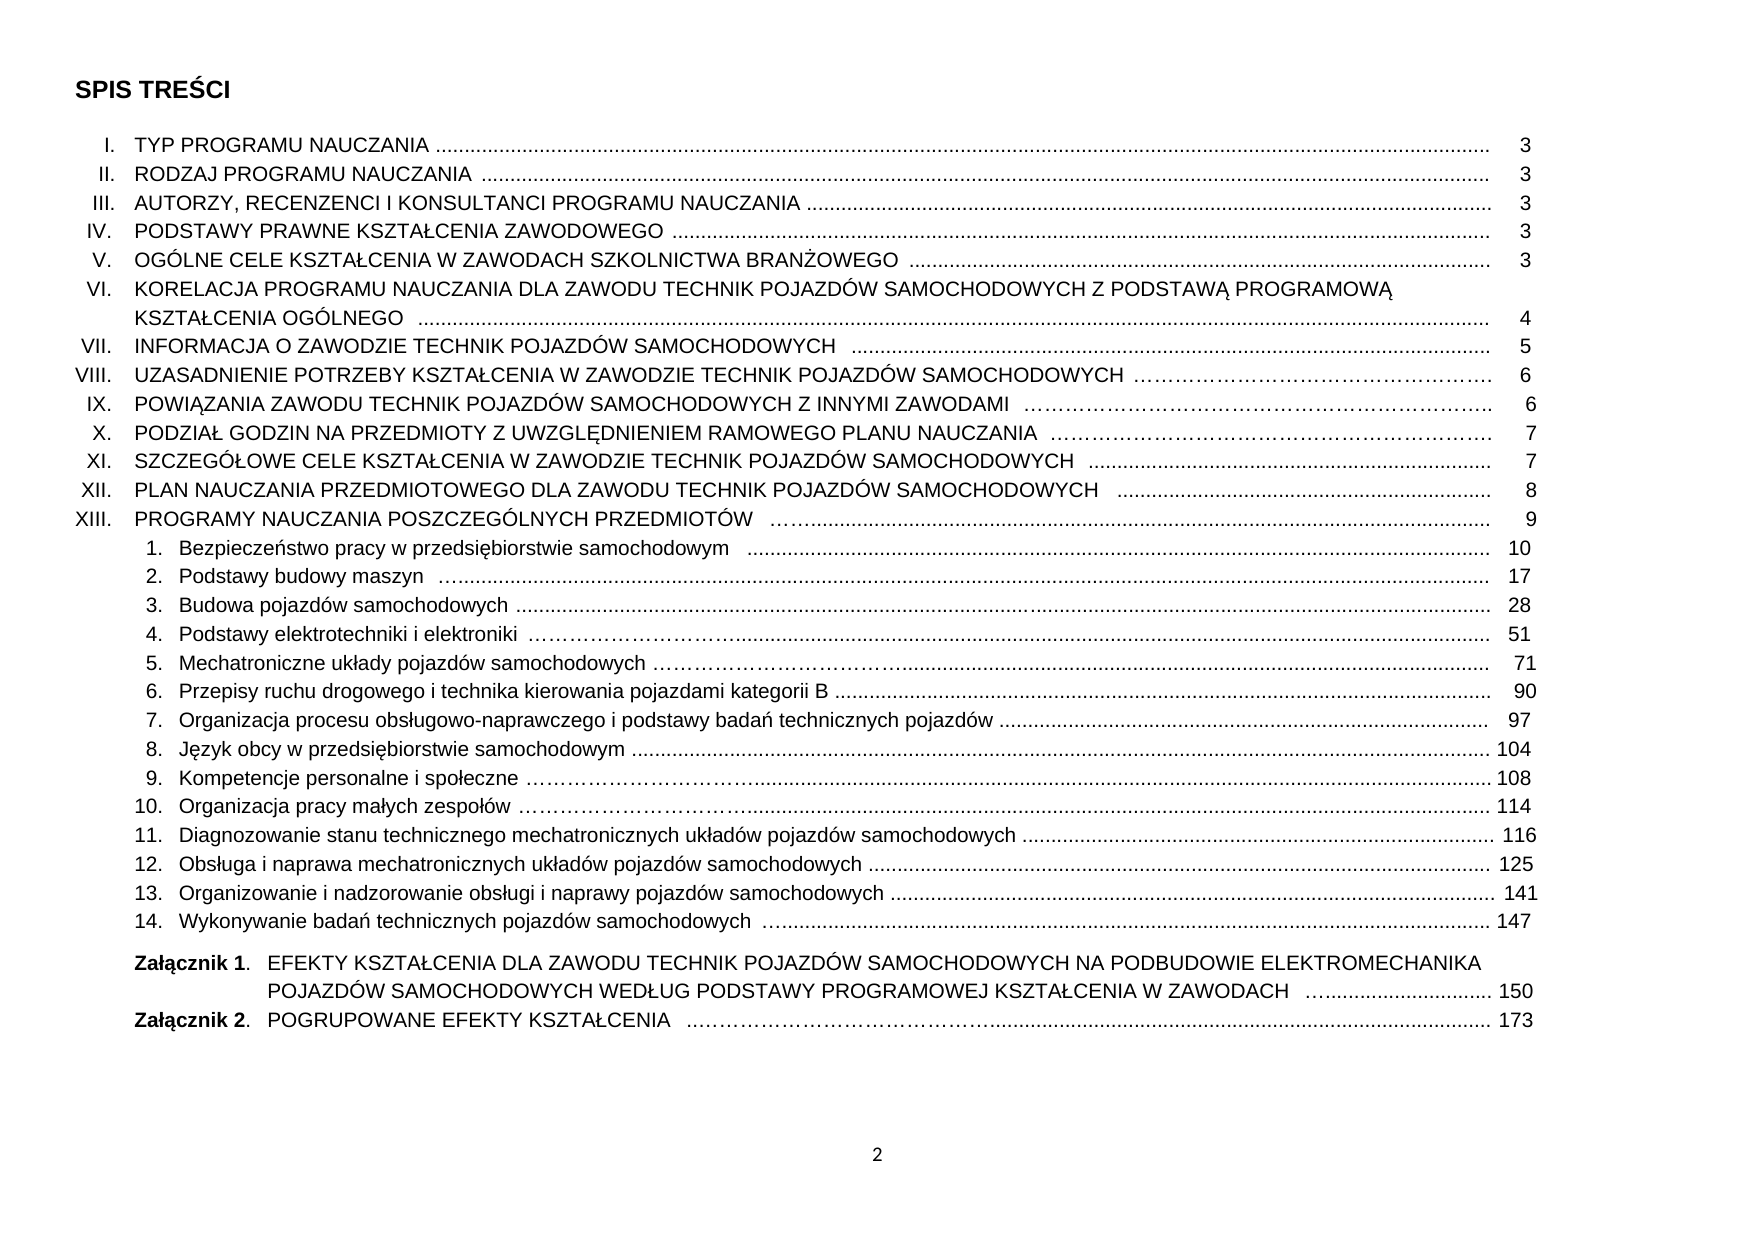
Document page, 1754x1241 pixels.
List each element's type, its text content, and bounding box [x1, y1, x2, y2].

text 5. Mechatroniczne układy pojazdów samochodowych ………………………………...................................................................................................... 71 [134, 651, 1679, 674]
text 9. Kompetencje personalne i społeczne ……………………………................................................................................................................................ 108 [134, 766, 1679, 789]
text 7. Organizacja procesu obsługowo-naprawczego i podstawy badań technicznych pojazdów ..................................................................................... 97 [134, 708, 1694, 732]
text X. Podział godzin na przedmioty z uwzględnieniem ramowego planu naucZANIA ………………………………………………………. 7 [75, 421, 1694, 444]
text II. RODZAJ PROGRAMU NAUCZANIA ............................................................................................................................................................................... 3 [75, 162, 1694, 186]
text 4. Podstawy elektrotechniki i elektroniki …………………………................................................................................................................................... 51 [134, 622, 1679, 646]
text XI. SZCZEGÓŁOWE CELE KSZTAŁCENIA W ZAWODZIE TECHNIK POJAZDÓW SAMOCHODOWYCH ...................................................................... 7 [75, 449, 1679, 473]
text IV. PODSTAWY PRAWNE KSZTAŁCENIA ZAWODOWEGO .............................................................................................................................................. 3 [75, 219, 1679, 243]
text III. AUTORZY, RECENZENCI I KONSULTANCI PROGRAMU NAUCZANIA ....................................................................................................................... 3 [75, 191, 1679, 214]
text 6. Przepisy ruchu drogowego i technika kierowania pojazdami kategorii B .................................................................................................................. 90 [134, 679, 1694, 703]
text 1. Bezpieczeństwo pracy w przedsiębiorstwie samochodowym ................................................................................................................................. 10 [134, 536, 1679, 559]
text XII. PLAN NAUCZANIA PRZEDMIOTOWEGO DLA ZAWODU TECHNIK POJAZDÓW SAMOCHODOWYCH ................................................................. 8 [75, 478, 1679, 502]
text 11. Diagnozowanie stanu technicznego mechatronicznych układów pojazdów samochodowych .................................................................................. 116 [134, 823, 1694, 847]
text I. TYP PROGRAMU NAUCZANIA ....................................................................................................................................................................................... 3 [75, 133, 1694, 157]
text XIII. PROGRAMY NAUCZANIA POSZCZEGÓLNYCH PRZEDMIOTÓW ……...................................................................................................................... 9 [75, 507, 1679, 531]
text Załącznik 2. POGRUPOWANE EFEKTY KSZTAŁCENIA ..……………………………………....................................................................................... 173 [134, 1008, 1694, 1032]
text Załącznik 1. EFEKTY KSZTAŁCENIA DLA ZAWODU TECHNIK POJAZDÓW SAMOCHODOWYCH NA PODBUDOWIE ELEKTROMECHANIKA POJAZDÓW SAMOCHODOWYCH WEDŁUG PODSTAWY PROGRAMOWEJ KSZTAŁCENIA W ZAWODACH …............................. 150 [134, 951, 1694, 1003]
text 12. Obsługa i naprawa mechatronicznych układów pojazdów samochodowych ............................................................................................................ 125 [134, 852, 1694, 876]
text 14. Wykonywanie badań technicznych pojazdów samochodowych …........................................................................................................................... 147 [134, 909, 1694, 933]
text 10. Organizacja pracy małych zespołów ……………………………................................................................................................................................. 114 [134, 794, 1679, 818]
text VII. INFORMACJA O ZAWODZIE TECHNIK POJAZDÓW SAMOCHODOWYCH ............................................................................................................... 5 [75, 334, 1679, 358]
text 2. Podstawy budowy maszyn …................................................................................................................................................................................... 17 [134, 564, 1679, 588]
text V. OGÓLNE CELE KSZTAŁCENIA W ZAWODACH SZKOLNICTWA BRANŻOWEGO ..................................................................................................... 3 [75, 248, 1679, 272]
text VIII. UZASADNIENIE POTRZEBY KSZTAŁCENIA W ZAWODZIE TECHNIK POJAZDÓW SAMOCHODOWYCH ……………………………………………. 6 [75, 363, 1679, 387]
text 3. Budowa pojazdów samochodowych ......................................................................................................................................................................... 28 [134, 593, 1679, 617]
text IX. POWIĄZANIA ZAWODU TECHNIK POJAZDÓW SAMOCHODOWYCH Z INNYMI ZAWODAMI ………………………………………………………….. 6 [75, 392, 1679, 416]
text 13. Organizowanie i nadzorowanie obsługi i naprawy pojazdów samochodowych ......................................................................................................... 141 [134, 881, 1694, 904]
text VI. KORELACJA PROGRAMU NAUCZANIA DLA ZAWODU TECHNIK POJAZDÓW SAMOCHODOWYCH Z PODSTAWĄ PROGRAMOWĄ KSZTAŁCENIA OGÓLNEGO .......................................................................................................................................................................................... 4 [75, 277, 1679, 329]
text SPIS TREŚCI [75, 75, 1679, 104]
text 8. Język obcy w przedsiębiorstwie samochodowym ..................................................................................................................................................... 104 [134, 737, 1694, 761]
